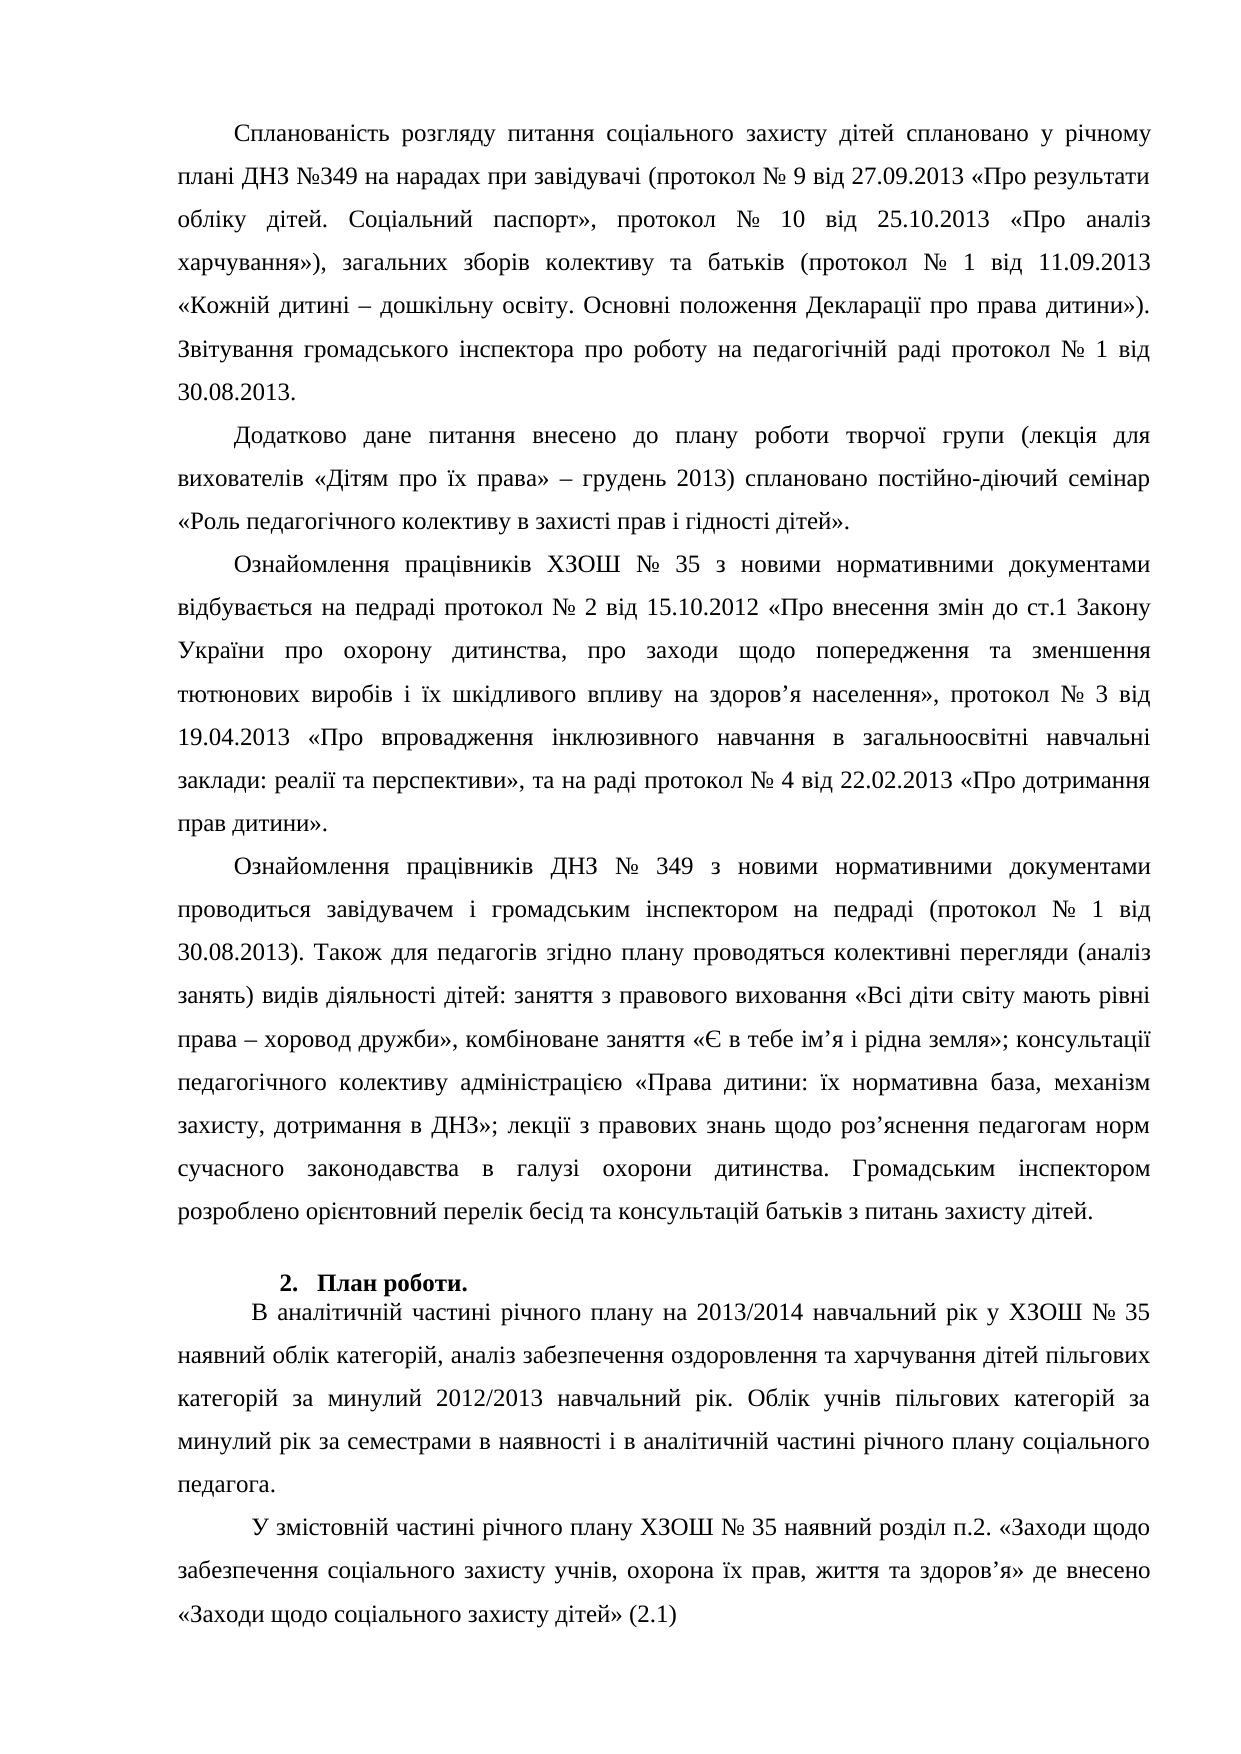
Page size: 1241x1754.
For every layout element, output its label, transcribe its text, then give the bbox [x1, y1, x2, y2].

text Ознайомлення працівників ДНЗ № 349 з новими нормативними документами проводиться завідувачем і громадським інспектором на педраді (протокол № 1 від 30.08.2013). Також для педагогів згідно плану проводяться колективні перегляди (аналіз занять) видів діяльності дітей: заняття з правового виховання «Всі діти світу мають рівні права – хоровод дружби», комбіноване заняття «Є в тебе ім’я і рідна земля»; консультації педагогічного колективу адміністрацією «Права дитини: їх нормативна база, механізм захисту, дотримання в ДНЗ»; лекції з правових знань щодо роз’яснення педагогам норм сучасного законодавства в галузі охорони дитинства. Громадським інспектором розроблено орієнтовний перелік бесід та консультацій батьків з питань захисту дітей. [177, 851, 1152, 1225]
text Ознайомлення працівників ХЗОШ № 35 з новими нормативними документами відбувається на педраді протокол № 2 від 15.10.2012 «Про внесення змін до ст.1 Закону України про охорону дитинства, про заходи щодо попередження та зменшення тютюнових виробів і їх шкідливого впливу на здоров’я населення», протокол № 3 від 19.04.2013 «Про впровадження інклюзивного навчання в загальноосвітні навчальні заклади: реалії та перспективи», та на раді протокол № 4 від 22.02.2013 «Про дотримання прав дитини». [177, 549, 1152, 837]
text У змістовній частині річного плану ХЗОШ № 35 наявний розділ п.2. «Заходи щодо забезпечення соціального захисту учнів, охорона їх прав, життя та здоров’я» де внесено «Заходи щодо соціального захисту дітей» (2.1) [177, 1512, 1152, 1627]
list План роботи. [279, 1268, 1152, 1297]
text Спланованість розгляду питання соціального захисту дітей сплановано у річному плані ДНЗ №349 на нарадах при завідувачі (протокол № 9 від 27.09.2013 «Про результати обліку дітей. Соціальний паспорт», протокол № 10 від 25.10.2013 «Про аналіз харчування»), загальних зборів колективу та батьків (протокол № 1 від 11.09.2013 «Кожній дитині – дошкільну освіту. Основні положення Декларації про права дитини»). Звітування громадського інспектора про роботу на педагогічній раді протокол № 1 від 30.08.2013. [177, 118, 1152, 406]
text Додатково дане питання внесено до плану роботи творчої групи (лекція для вихователів «Дітям про їх права» – грудень 2013) сплановано постійно-діючий семінар «Роль педагогічного колективу в захисті прав і гідності дітей». [177, 420, 1152, 535]
text В аналітичній частині річного плану на 2013/2014 навчальний рік у ХЗОШ № 35 наявний облік категорій, аналіз забезпечення оздоровлення та харчування дітей пільгових категорій за минулий 2012/2013 навчальний рік. Облік учнів пільгових категорій за минулий рік за семестрами в наявності і в аналітичній частині річного плану соціального педагога. [177, 1297, 1152, 1498]
